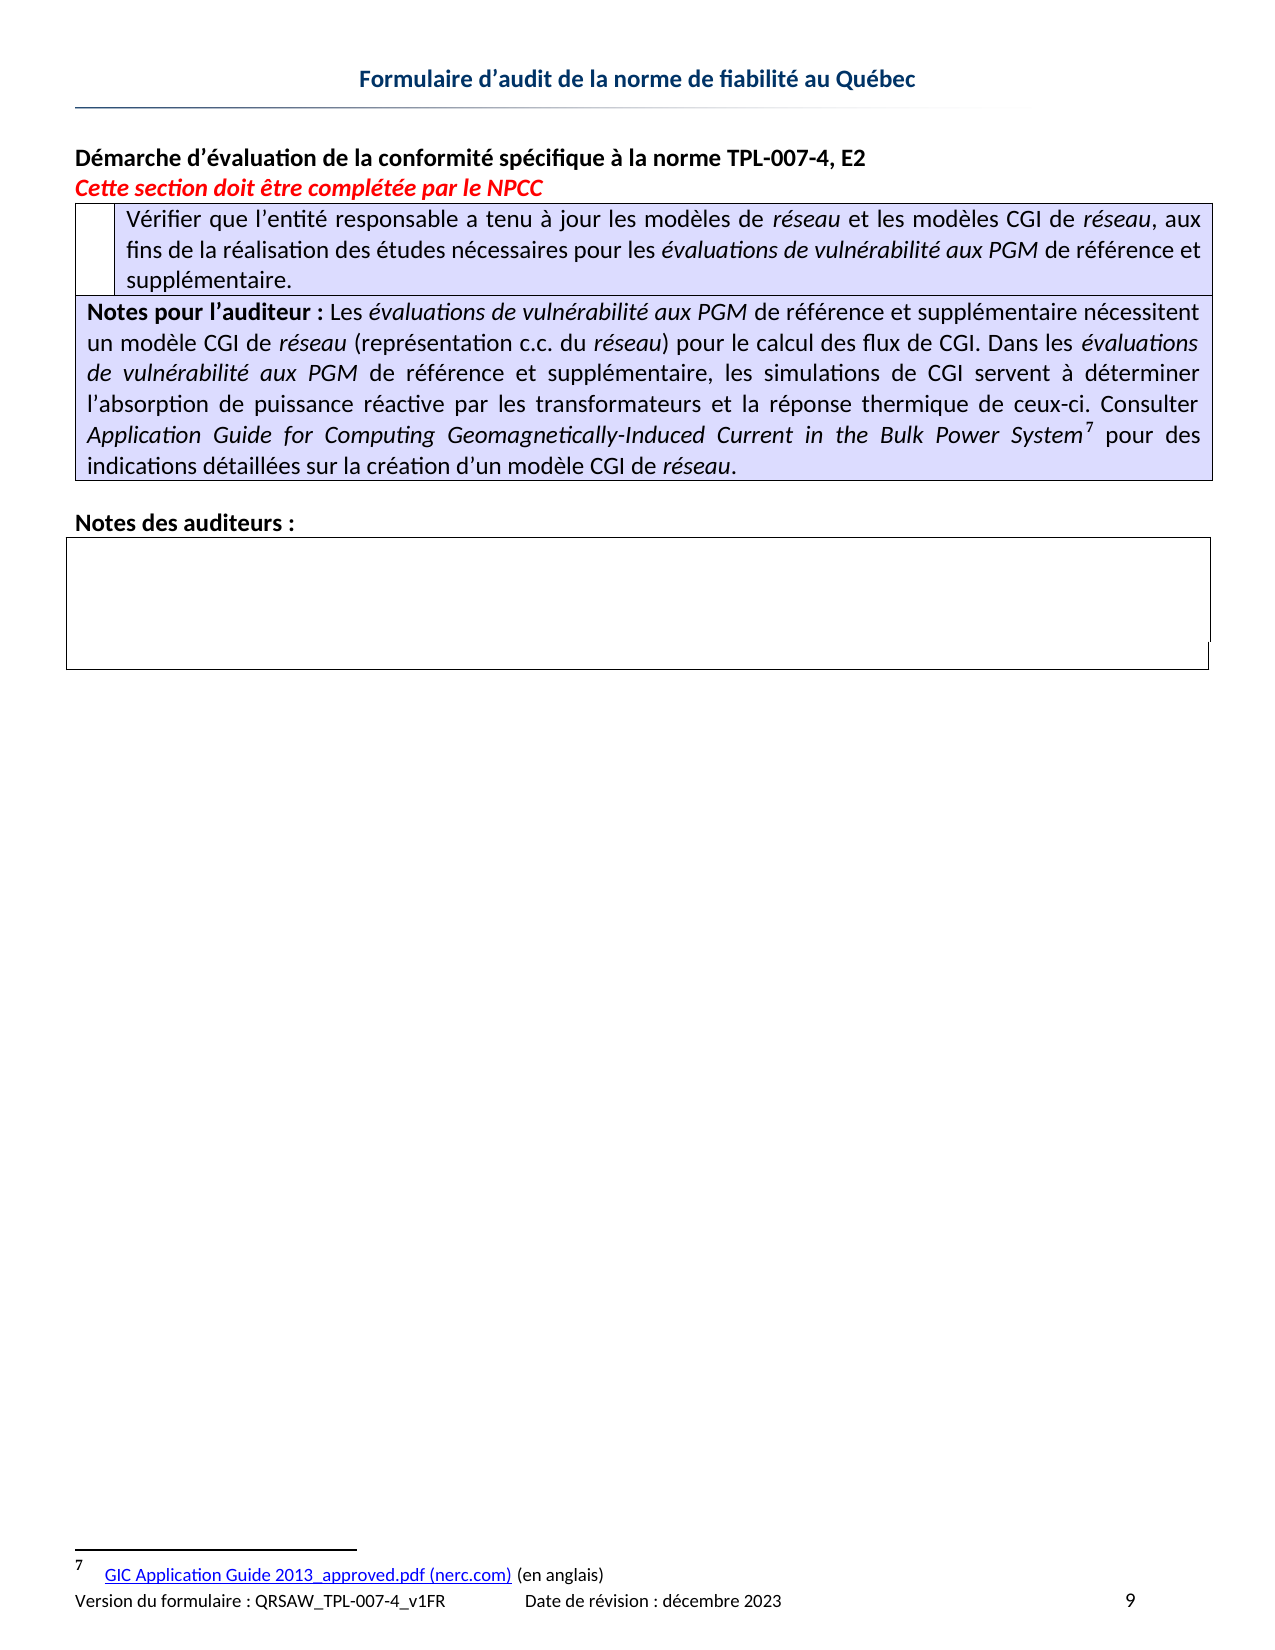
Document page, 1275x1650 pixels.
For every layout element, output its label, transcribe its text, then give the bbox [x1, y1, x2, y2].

table_header Vérifier que l’entité responsable a tenu à jour les modèles de réseau et les modèles CGI de réseau, aux fins de la réalisation des études nécessaires pour les évaluations de vulnérabilité aux PGM de référence et supplémentaire. [115, 204, 1212, 295]
table_header [76, 204, 114, 295]
text Démarche d’évaluation de la conformité spécifique à la norme TPL-007-4, E2 [75, 144, 1200, 172]
text Notes des auditeurs : [75, 509, 1200, 537]
picture [75, 107, 1055, 114]
table_cell Notes pour l’auditeur : Les évaluations de vulnérabilité aux PGM de référence et supplémentaire nécessitent un modèle CGI de réseau (représentation c.c. du réseau) pour le calcul des flux de CGI. Dans les évaluations de vulnérabilité aux PGM de référence et supplémentaire, les simulations de CGI servent à déterminer l’absorption de puissance réactive par les transformateurs et la réponse thermique de ceux-ci. Consulter Application Guide for Computing Geomagnetically-Induced Current in the Bulk Power System pour des indications détaillées sur la création d’un modèle CGI de réseau. [76, 296, 1212, 480]
text Cette section doit être complétée par le NPCC [75, 172, 1200, 203]
